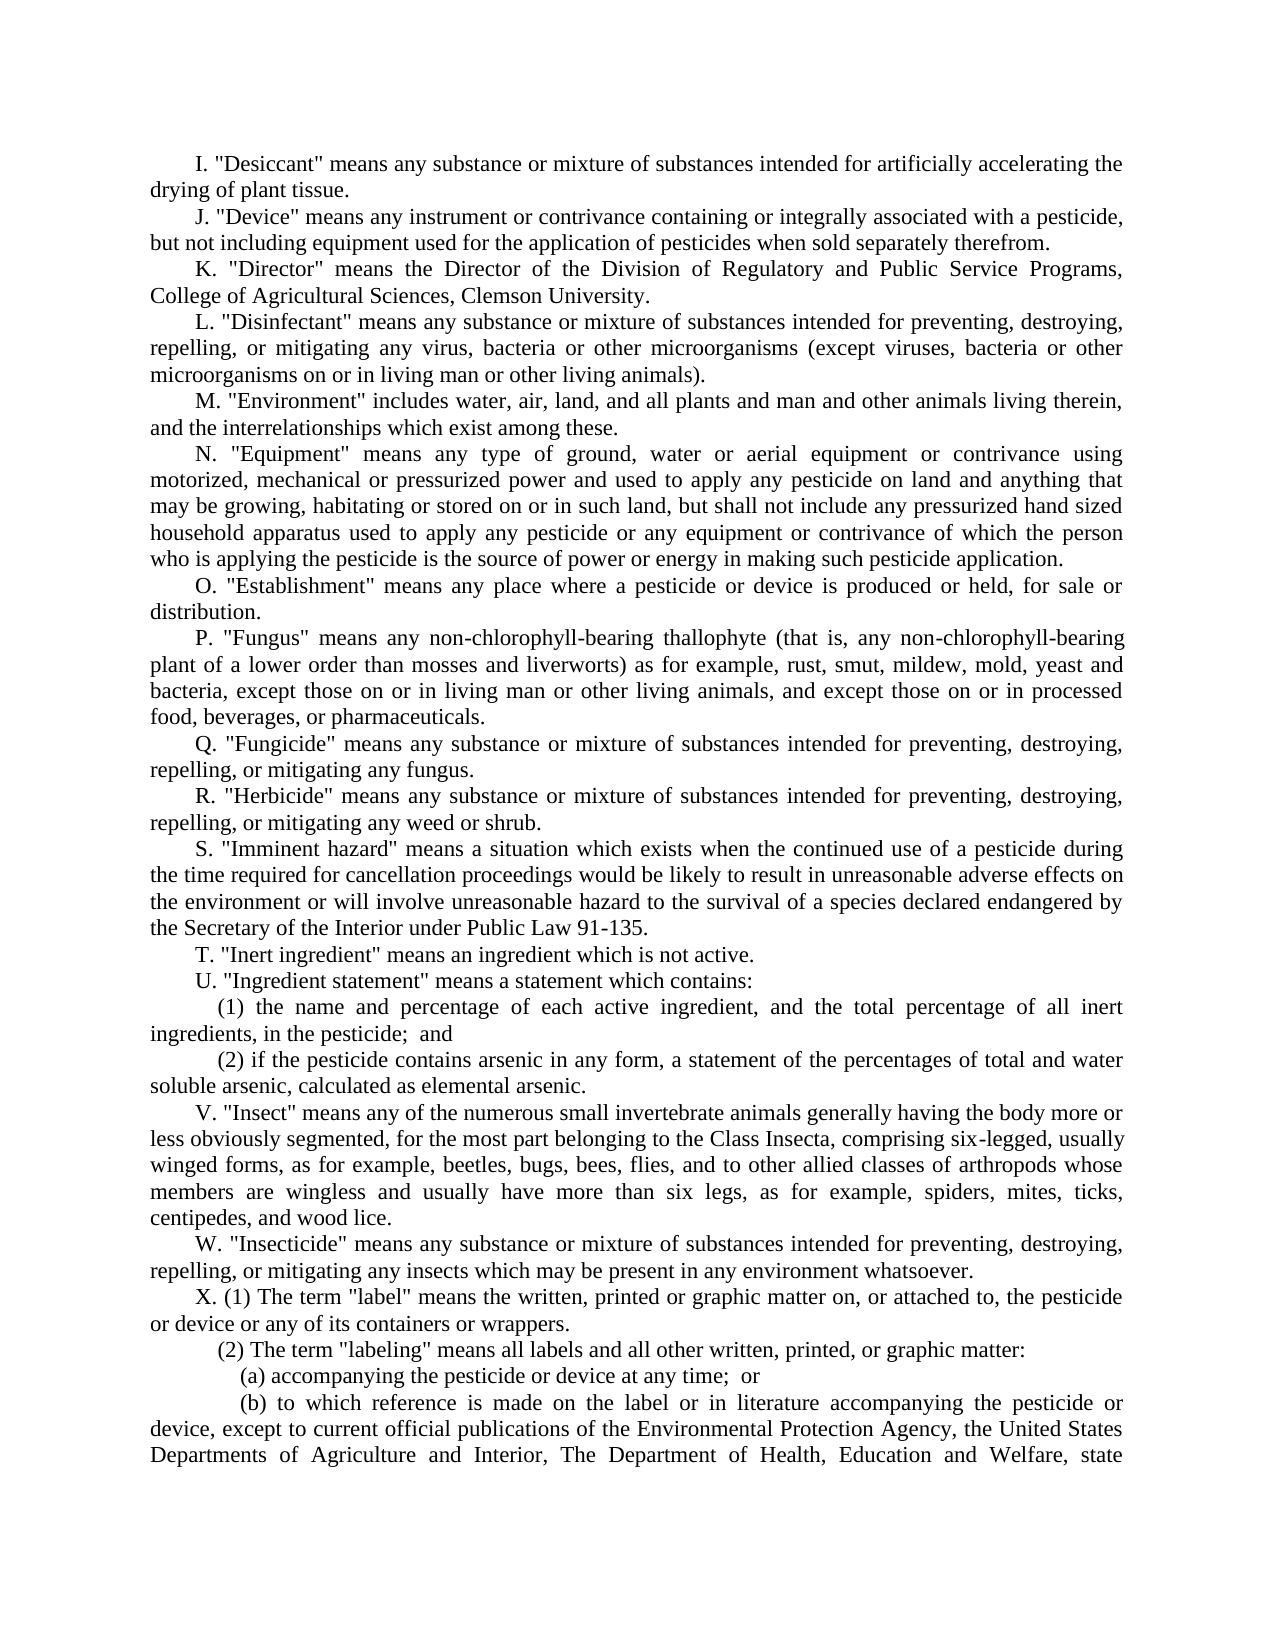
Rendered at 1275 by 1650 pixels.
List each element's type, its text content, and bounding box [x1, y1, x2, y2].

text P. "Fungus" means any non-chlorophyll-bearing thallophyte (that is, any non-chlorophyll-bearing plant of a lower order than mosses and liverworts) as for example, rust, smut, mildew, mold, yeast and bacteria, except those on or in living man or other living animals, and except those on or in processed food, beverages, or pharmaceuticals. [150, 624, 1125, 730]
text K. "Director" means the Director of the Division of Regulatory and Public Service Programs, College of Agricultural Sciences, Clemson University. [150, 255, 1125, 308]
text R. "Herbicide" means any substance or mixture of substances intended for preventing, destroying, repelling, or mitigating any weed or shrub. [150, 782, 1125, 835]
text U. "Ingredient statement" means a statement which contains: [150, 967, 1125, 993]
text I. "Desiccant" means any substance or mixture of substances intended for artificially accelerating the drying of plant tissue. [150, 150, 1125, 203]
text X. (1) The term "label" means the written, printed or graphic matter on, or attached to, the pesticide or device or any of its containers or wrappers. [150, 1283, 1125, 1336]
text T. "Inert ingredient" means an ingredient which is not active. [150, 941, 1125, 967]
text V. "Insect" means any of the numerous small invertebrate animals generally having the body more or less obviously segmented, for the most part belonging to the Class Insecta, comprising six-legged, usually winged forms, as for example, beetles, bugs, bees, flies, and to other allied classes of arthropods whose members are wingless and usually have more than six legs, as for example, spiders, mites, ticks, centipedes, and wood lice. [150, 1099, 1125, 1231]
text M. "Environment" includes water, air, land, and all plants and man and other animals living therein, and the interrelationships which exist among these. [150, 387, 1125, 440]
text J. "Device" means any instrument or contrivance containing or integrally associated with a pesticide, but not including equipment used for the application of pesticides when sold separately therefrom. [150, 203, 1125, 255]
text S. "Imminent hazard" means a situation which exists when the continued use of a pesticide during the time required for cancellation proceedings would be likely to result in unreasonable adverse effects on the environment or will involve unreasonable hazard to the survival of a species declared endangered by the Secretary of the Interior under Public Law 91-135. [150, 835, 1125, 941]
text O. "Establishment" means any place where a pesticide or device is produced or held, for sale or distribution. [150, 572, 1125, 624]
text W. "Insecticide" means any substance or mixture of substances intended for preventing, destroying, repelling, or mitigating any insects which may be present in any environment whatsoever. [150, 1231, 1125, 1283]
text N. "Equipment" means any type of ground, water or aerial equipment or contrivance using motorized, mechanical or pressurized power and used to apply any pesticide on land and anything that may be growing, habitating or stored on or in such land, but shall not include any pressurized hand sized household apparatus used to apply any pesticide or any equipment or contrivance of which the person who is applying the pesticide is the source of power or energy in making such pesticide application. [150, 440, 1125, 572]
text (1) the name and percentage of each active ingredient, and the total percentage of all inert ingredients, in the pesticide; and [150, 993, 1125, 1046]
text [150, 1389, 1125, 1468]
text Q. "Fungicide" means any substance or mixture of substances intended for preventing, destroying, repelling, or mitigating any fungus. [150, 730, 1125, 782]
text (2) if the pesticide contains arsenic in any form, a statement of the percentages of total and water soluble arsenic, calculated as elemental arsenic. [150, 1046, 1125, 1099]
text (2) The term "labeling" means all labels and all other written, printed, or graphic matter: [150, 1336, 1125, 1362]
text L. "Disinfectant" means any substance or mixture of substances intended for preventing, destroying, repelling, or mitigating any virus, bacteria or other microorganisms (except viruses, bacteria or other microorganisms on or in living man or other living animals). [150, 308, 1125, 387]
text (a) accompanying the pesticide or device at any time; or [150, 1362, 1125, 1389]
